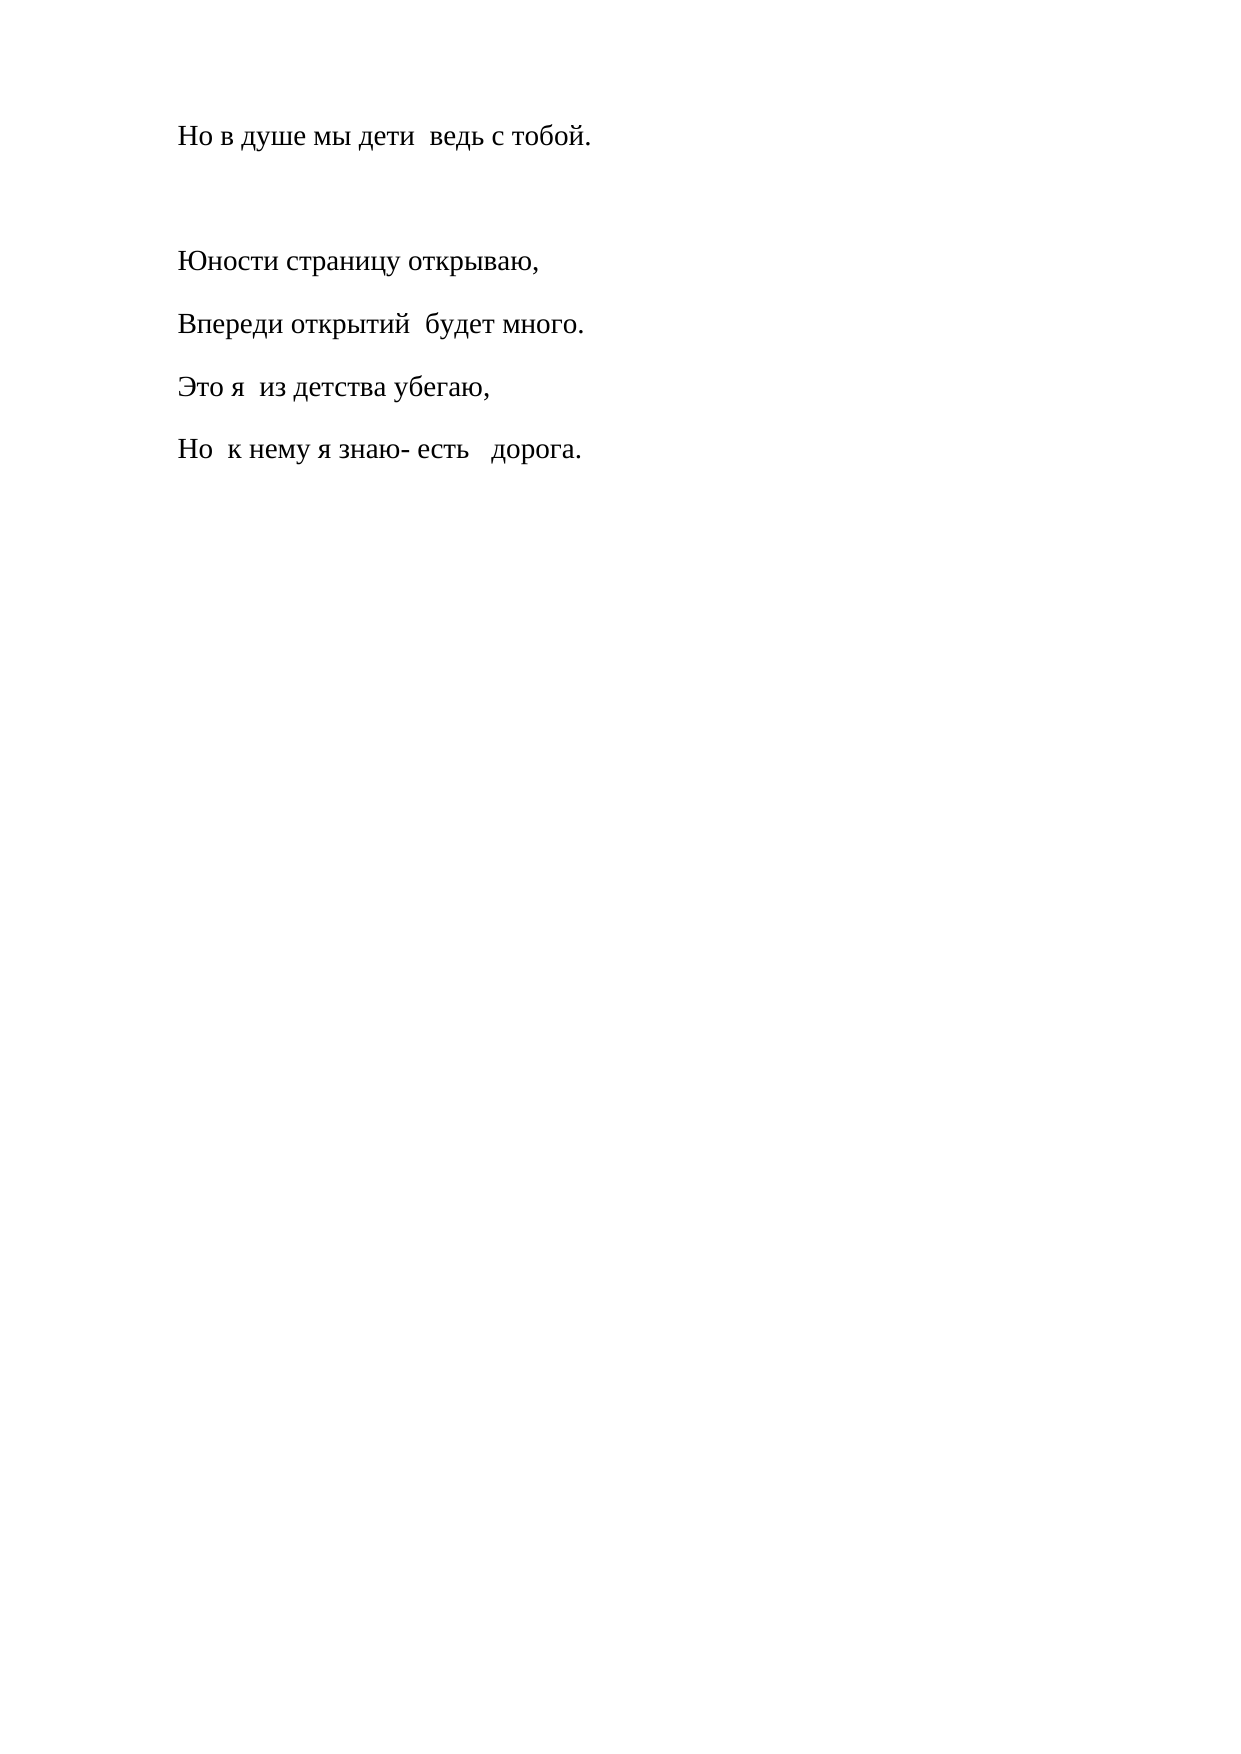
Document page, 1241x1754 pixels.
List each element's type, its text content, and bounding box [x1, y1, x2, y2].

text Впереди открытий будет много. [177, 306, 1152, 340]
text Но в душе мы дети ведь с тобой. [177, 118, 1152, 152]
text Юности страницу открываю, [177, 243, 1152, 277]
text Но к нему я знаю- есть дорога. [177, 432, 1152, 465]
text Это я из детства убегаю, [177, 369, 1152, 402]
